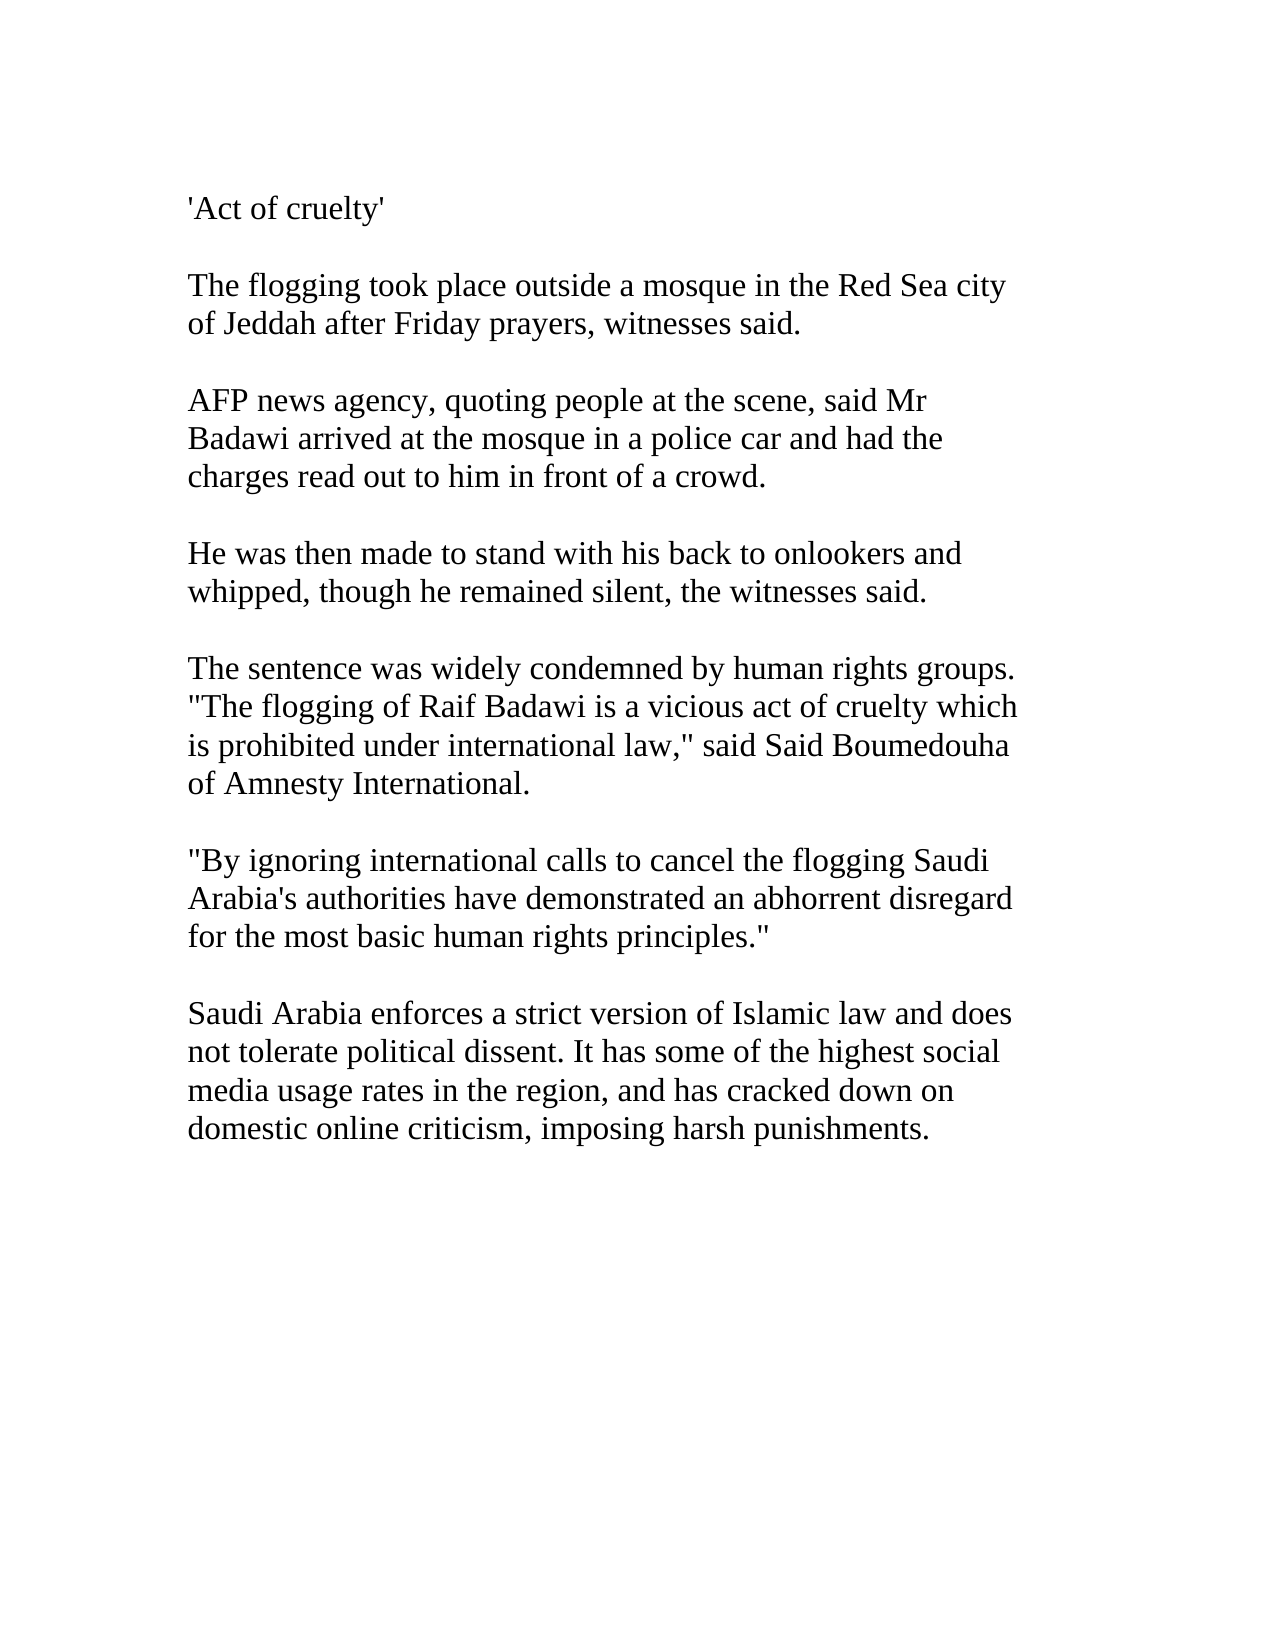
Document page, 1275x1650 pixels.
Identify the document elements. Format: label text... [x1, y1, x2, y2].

text "By ignoring international calls to cancel the flogging Saudi Arabia's authorities have demonstrated an abhorrent disregard for the most basic human rights principles." [187, 840, 1031, 955]
text The flogging took place outside a mosque in the Red Sea city of Jeddah after Friday prayers, witnesses said. [187, 265, 1031, 342]
text AFP news agency, quoting people at the scene, said Mr Badawi arrived at the mosque in a police car and had the charges read out to him in front of a crowd. [187, 380, 1031, 495]
text He was then made to stand with his back to onlookers and whipped, though he remained silent, the witnesses said. [187, 533, 1031, 610]
text The sentence was widely condemned by human rights groups. [187, 648, 1031, 687]
text Saudi Arabia enforces a strict version of Islamic law and does not tolerate political dissent. It has some of the highest social media usage rates in the region, and has cracked down on domestic online criticism, imposing harsh punishments. [187, 993, 1031, 1147]
text "The flogging of Raif Badawi is a vicious act of cruelty which is prohibited under international law," said Said Boumedouha of Amnesty International. [187, 687, 1031, 802]
text 'Act of cruelty' [187, 188, 1031, 227]
